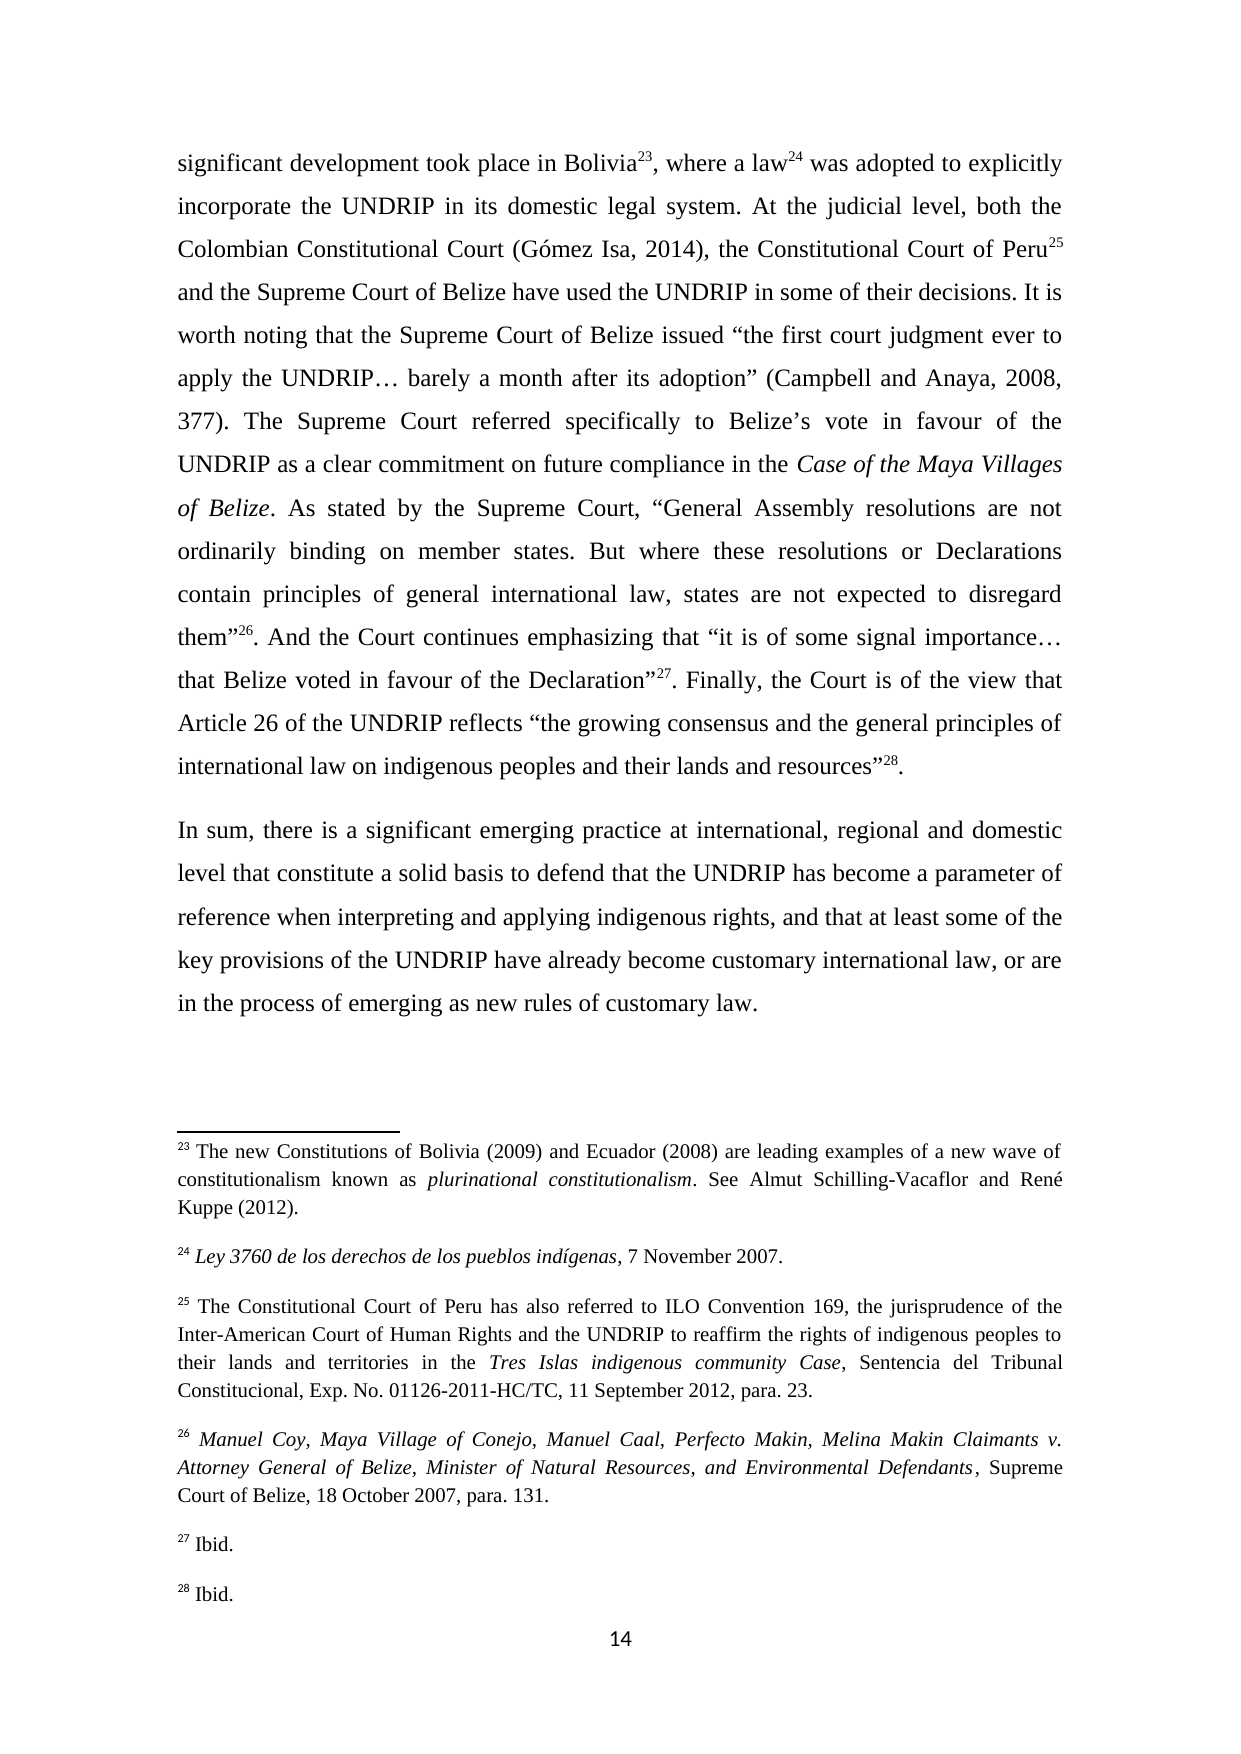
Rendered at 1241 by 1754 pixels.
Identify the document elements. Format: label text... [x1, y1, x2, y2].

text At the national level, indigenous peoples’ rights have also been gradually recognized both at the legislative and at the judicial level, opening avenues for their effective implementation. First of all, many states, especially in Latin America, have gone through constitutional changes to incorporate indigenous peoples’ rights. The most significant development took place in Bolivia, where a law was adopted to explicitly incorporate the UNDRIP in its domestic legal system. At the judicial level, both the Colombian Constitutional Court (Gómez Isa, 2014), the Constitutional Court of Peru and the Supreme Court of Belize have used the UNDRIP in some of their decisions. It is worth noting that the Supreme Court of Belize issued “the first court judgment ever to apply the UNDRIP… barely a month after its adoption” (Campbell and Anaya, 2008, 377). The Supreme Court referred specifically to Belize’s vote in favour of the UNDRIP as a clear commitment on future compliance in the Case of the Maya Villages of Belize. As stated by the Supreme Court, “General Assembly resolutions are not ordinarily binding on member states. But where these resolutions or Declarations contain principles of general international law, states are not expected to disregard them”. And the Court continues emphasizing that “it is of some signal importance… that Belize voted in favour of the Declaration”. Finally, the Court is of the view that Article 26 of the UNDRIP reflects “the growing consensus and the general principles of international law on indigenous peoples and their lands and resources”. [177, 148, 1063, 780]
text In sum, there is a significant emerging practice at international, regional and domestic level that constitute a solid basis to defend that the UNDRIP has become a parameter of reference when interpreting and applying indigenous rights, and that at least some of the key provisions of the UNDRIP have already become customary international law, or are in the process of emerging as new rules of customary law. [177, 815, 1063, 1017]
